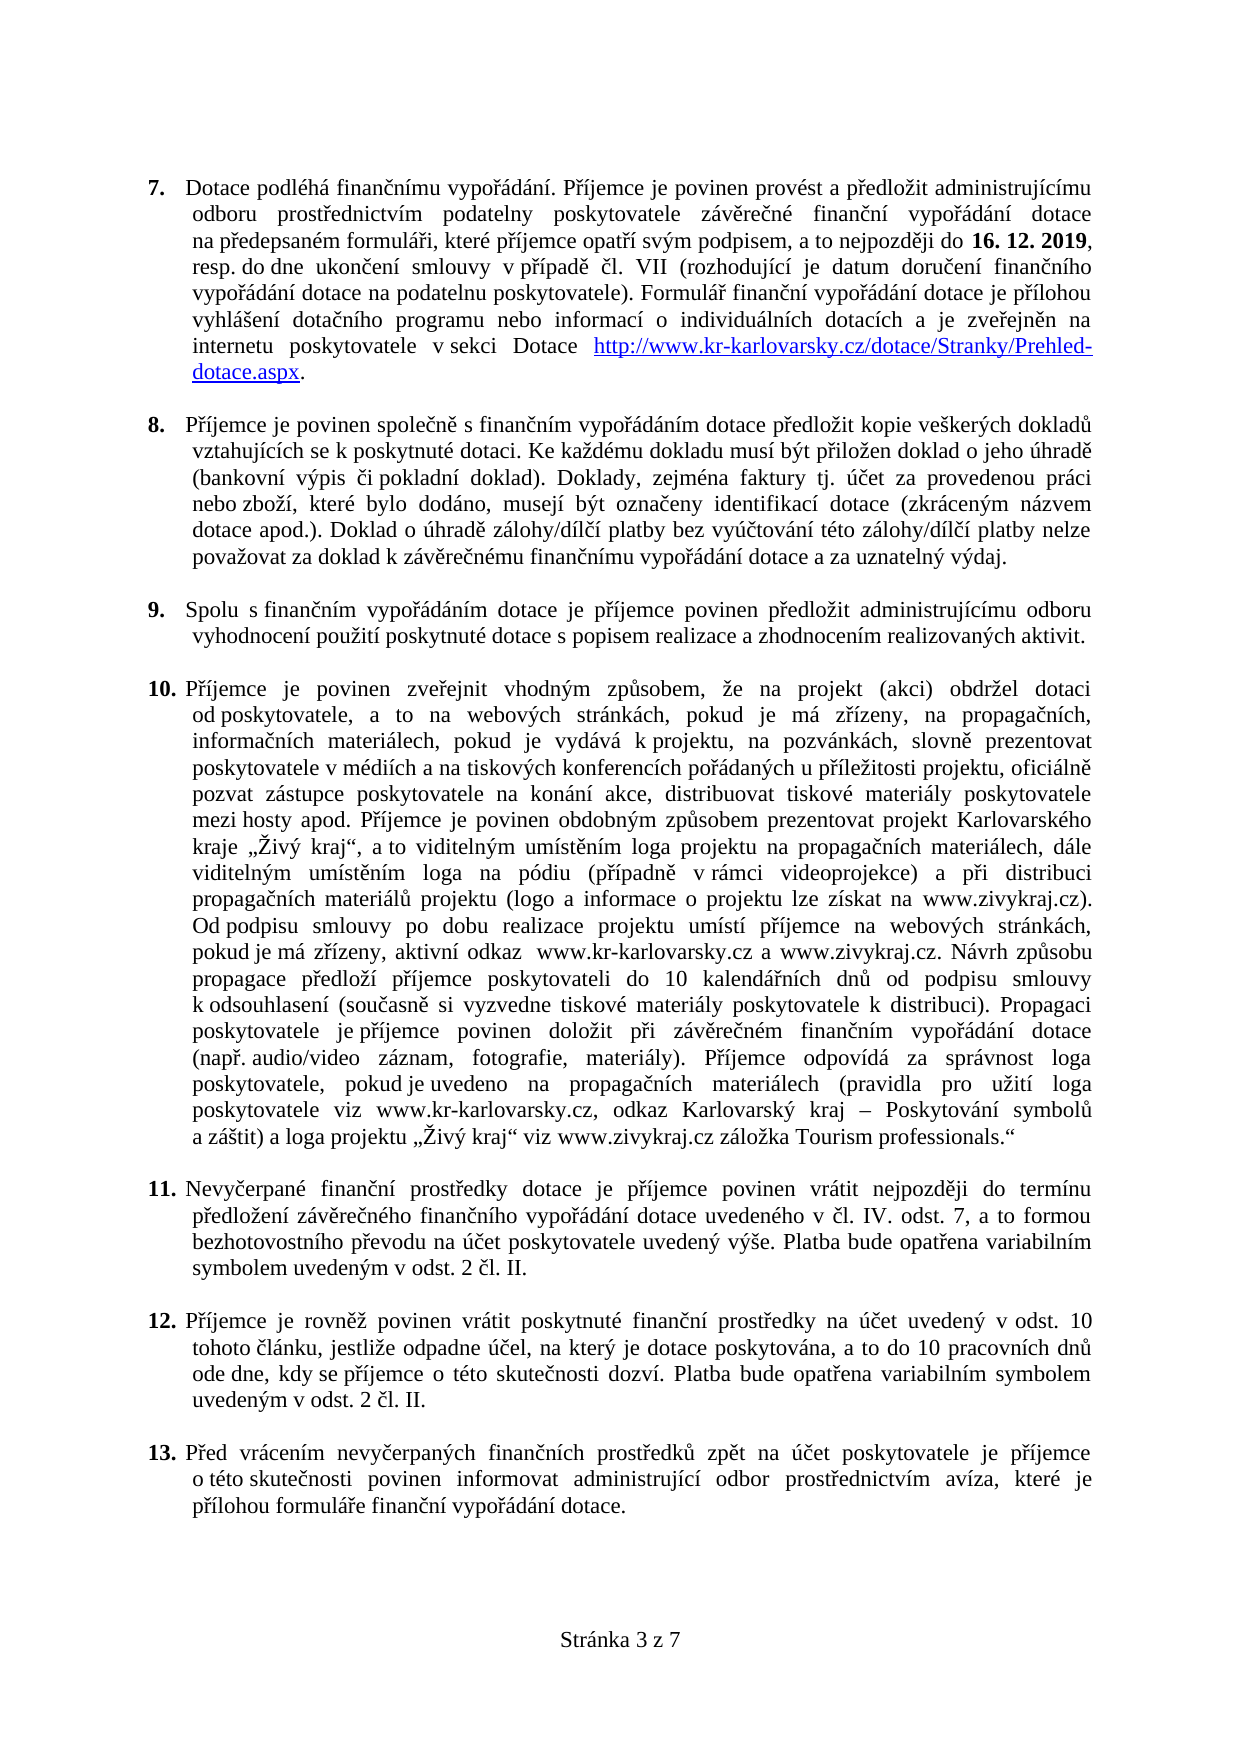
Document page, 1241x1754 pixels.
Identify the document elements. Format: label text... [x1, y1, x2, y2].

list Příjemce je povinen společně s finančním vypořádáním dotace předložit kopie veškerých dokladů vztahujících se k poskytnuté dotaci. Ke každému dokladu musí být přiložen doklad o jeho úhradě (bankovní výpis či pokladní doklad). Doklady, zejména faktury tj. účet za provedenou práci nebo zboží, které bylo dodáno, musejí být označeny identifikací dotace (zkráceným názvem dotace apod.). Doklad o úhradě zálohy/dílčí platby bez vyúčtování této zálohy/dílčí platby nelze považovat za doklad k závěrečnému finančnímu vypořádání dotace a za uznatelný výdaj. [148, 411, 1093, 569]
list Před vrácením nevyčerpaných finančních prostředků zpět na účet poskytovatele je příjemce o této skutečnosti povinen informovat administrující odbor prostřednictvím avíza, které je přílohou formuláře finanční vypořádání dotace. [148, 1439, 1093, 1518]
list Dotace podléhá finančnímu vypořádání. Příjemce je povinen provést a předložit administrujícímu odboru prostřednictvím podatelny poskytovatele závěrečné finanční vypořádání dotace na předepsaném formuláři, které příjemce opatří svým podpisem, a to nejpozději do 16. 12. 2019, resp. do dne ukončení smlouvy v případě čl. VII (rozhodující je datum doručení finančního vypořádání dotace na podatelnu poskytovatele). Formulář finanční vypořádání dotace je přílohou vyhlášení dotačního programu nebo informací o individuálních dotacích a je zveřejněn na internetu poskytovatele v sekci Dotace http://www.kr-karlovarsky.cz/dotace/Stranky/Prehled-dotace.aspx. [148, 174, 1093, 385]
list Příjemce je povinen zveřejnit vhodným způsobem, že na projekt (akci) obdržel dotaci od poskytovatele, a to na webových stránkách, pokud je má zřízeny, na propagačních, informačních materiálech, pokud je vydává k projektu, na pozvánkách, slovně prezentovat poskytovatele v médiích a na tiskových konferencích pořádaných u příležitosti projektu, oficiálně pozvat zástupce poskytovatele na konání akce, distribuovat tiskové materiály poskytovatele mezi hosty apod. Příjemce je povinen obdobným způsobem prezentovat projekt Karlovarského kraje „Živý kraj“, a to viditelným umístěním loga projektu na propagačních materiálech, dále viditelným umístěním loga na pódiu (případně v rámci videoprojekce) a při distribuci propagačních materiálů projektu (logo a informace o projektu lze získat na www.zivykraj.cz). Od podpisu smlouvy po dobu realizace projektu umístí příjemce na webových stránkách, pokud je má zřízeny, aktivní odkaz www.kr-karlovarsky.cz a www.zivykraj.cz. Návrh způsobu propagace předloží příjemce poskytovateli do 10 kalendářních dnů od podpisu smlouvy k odsouhlasení (současně si vyzvedne tiskové materiály poskytovatele k distribuci). Propagaci poskytovatele je příjemce povinen doložit při závěrečném finančním vypořádání dotace (např. audio/video záznam, fotografie, materiály). Příjemce odpovídá za správnost loga poskytovatele, pokud je uvedeno na propagačních materiálech (pravidla pro užití loga poskytovatele viz www.kr-karlovarsky.cz, odkaz Karlovarský kraj – Poskytování symbolů a záštit) a loga projektu „Živý kraj“ viz www.zivykraj.cz záložka Tourism professionals.“ [148, 675, 1093, 1149]
list Příjemce je rovněž povinen vrátit poskytnuté finanční prostředky na účet uvedený v odst. 10 tohoto článku, jestliže odpadne účel, na který je dotace poskytována, a to do 10 pracovních dnů ode dne, kdy se příjemce o této skutečnosti dozví. Platba bude opatřena variabilním symbolem uvedeným v odst. 2 čl. II. [148, 1307, 1093, 1413]
list Spolu s finančním vypořádáním dotace je příjemce povinen předložit administrujícímu odboru vyhodnocení použití poskytnuté dotace s popisem realizace a zhodnocením realizovaných aktivit. [148, 596, 1093, 648]
list Nevyčerpané finanční prostředky dotace je příjemce povinen vrátit nejpozději do termínu předložení závěrečného finančního vypořádání dotace uvedeného v čl. IV. odst. 7, a to formou bezhotovostního převodu na účet poskytovatele uvedený výše. Platba bude opatřena variabilním symbolem uvedeným v odst. 2 čl. II. [148, 1175, 1093, 1281]
